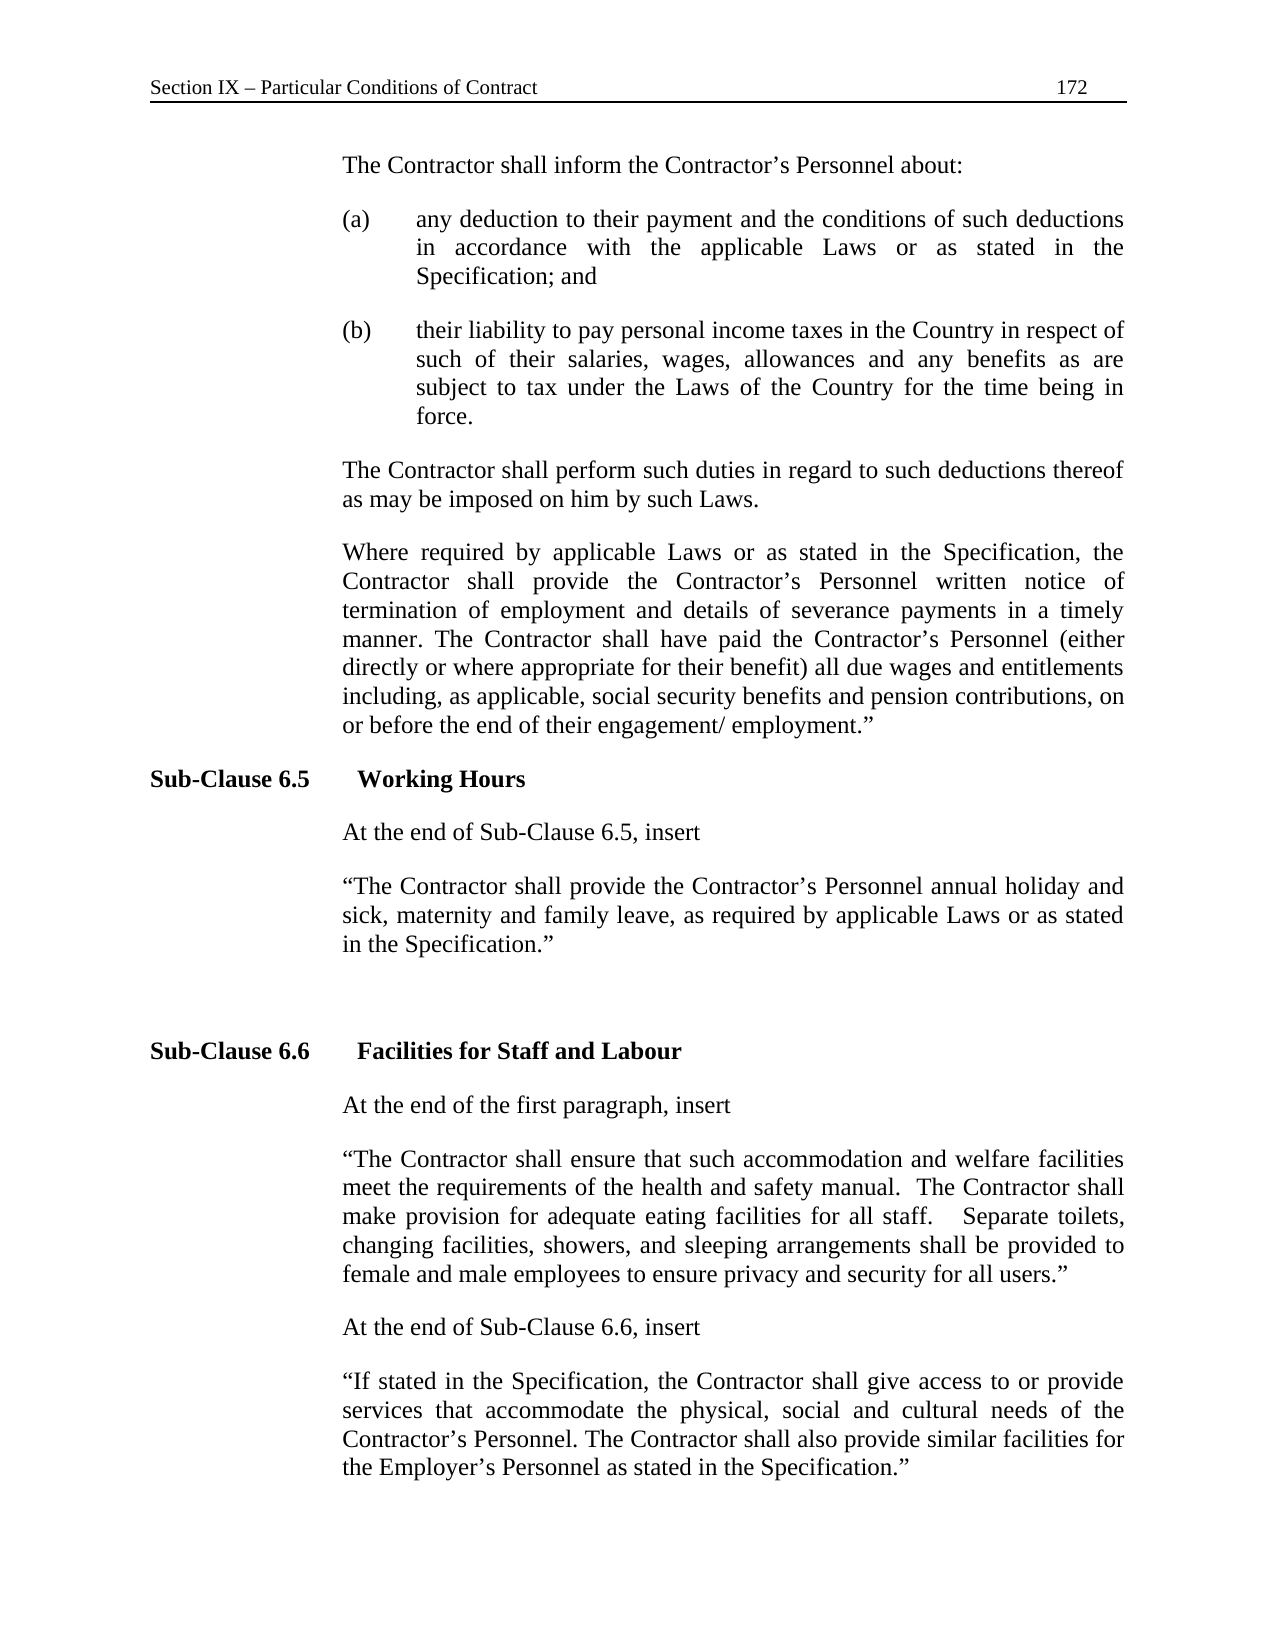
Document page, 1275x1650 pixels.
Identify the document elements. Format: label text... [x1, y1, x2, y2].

text Sub-Clause 6.6 Facilities for Staff and Labour [150, 1036, 1125, 1065]
text At the end of the first paragraph, insert [342, 1090, 1125, 1119]
text Sub-Clause 6.5 Working Hours [150, 764, 1125, 792]
text “The Contractor shall provide the Contractor’s Personnel annual holiday and sick, maternity and family leave, as required by applicable Laws or as stated in the Specification.” [342, 871, 1125, 957]
text (a) any deduction to their payment and the conditions of such deductions in accordance with the applicable Laws or as stated in the Specification; and [150, 204, 1125, 290]
text The Contractor shall inform the Contractor’s Personnel about: [342, 150, 1125, 179]
text At the end of Sub-Clause 6.5, insert [342, 817, 1125, 846]
text “If stated in the Specification, the Contractor shall give access to or provide services that accommodate the physical, social and cultural needs of the Contractor’s Personnel. The Contractor shall also provide similar facilities for the Employer’s Personnel as stated in the Specification.” [342, 1366, 1125, 1481]
text At the end of Sub-Clause 6.6, insert [342, 1312, 1125, 1341]
text “The Contractor shall ensure that such accommodation and welfare facilities meet the requirements of the health and safety manual. The Contractor shall make provision for adequate eating facilities for all staff. Separate toilets, changing facilities, showers, and sleeping arrangements shall be provided to female and male employees to ensure privacy and security for all users.” [342, 1144, 1125, 1287]
text Where required by applicable Laws or as stated in the Specification, the Contractor shall provide the Contractor’s Personnel written notice of termination of employment and details of severance payments in a timely manner. The Contractor shall have paid the Contractor’s Personnel (either directly or where appropriate for their benefit) all due wages and entitlements including, as applicable, social security benefits and pension contributions, on or before the end of their engagement/ employment.” [342, 537, 1125, 739]
text The Contractor shall perform such duties in regard to such deductions thereof as may be imposed on him by such Laws. [342, 455, 1125, 512]
text (b) their liability to pay personal income taxes in the Country in respect of such of their salaries, wages, allowances and any benefits as are subject to tax under the Laws of the Country for the time being in force. [150, 315, 1125, 430]
